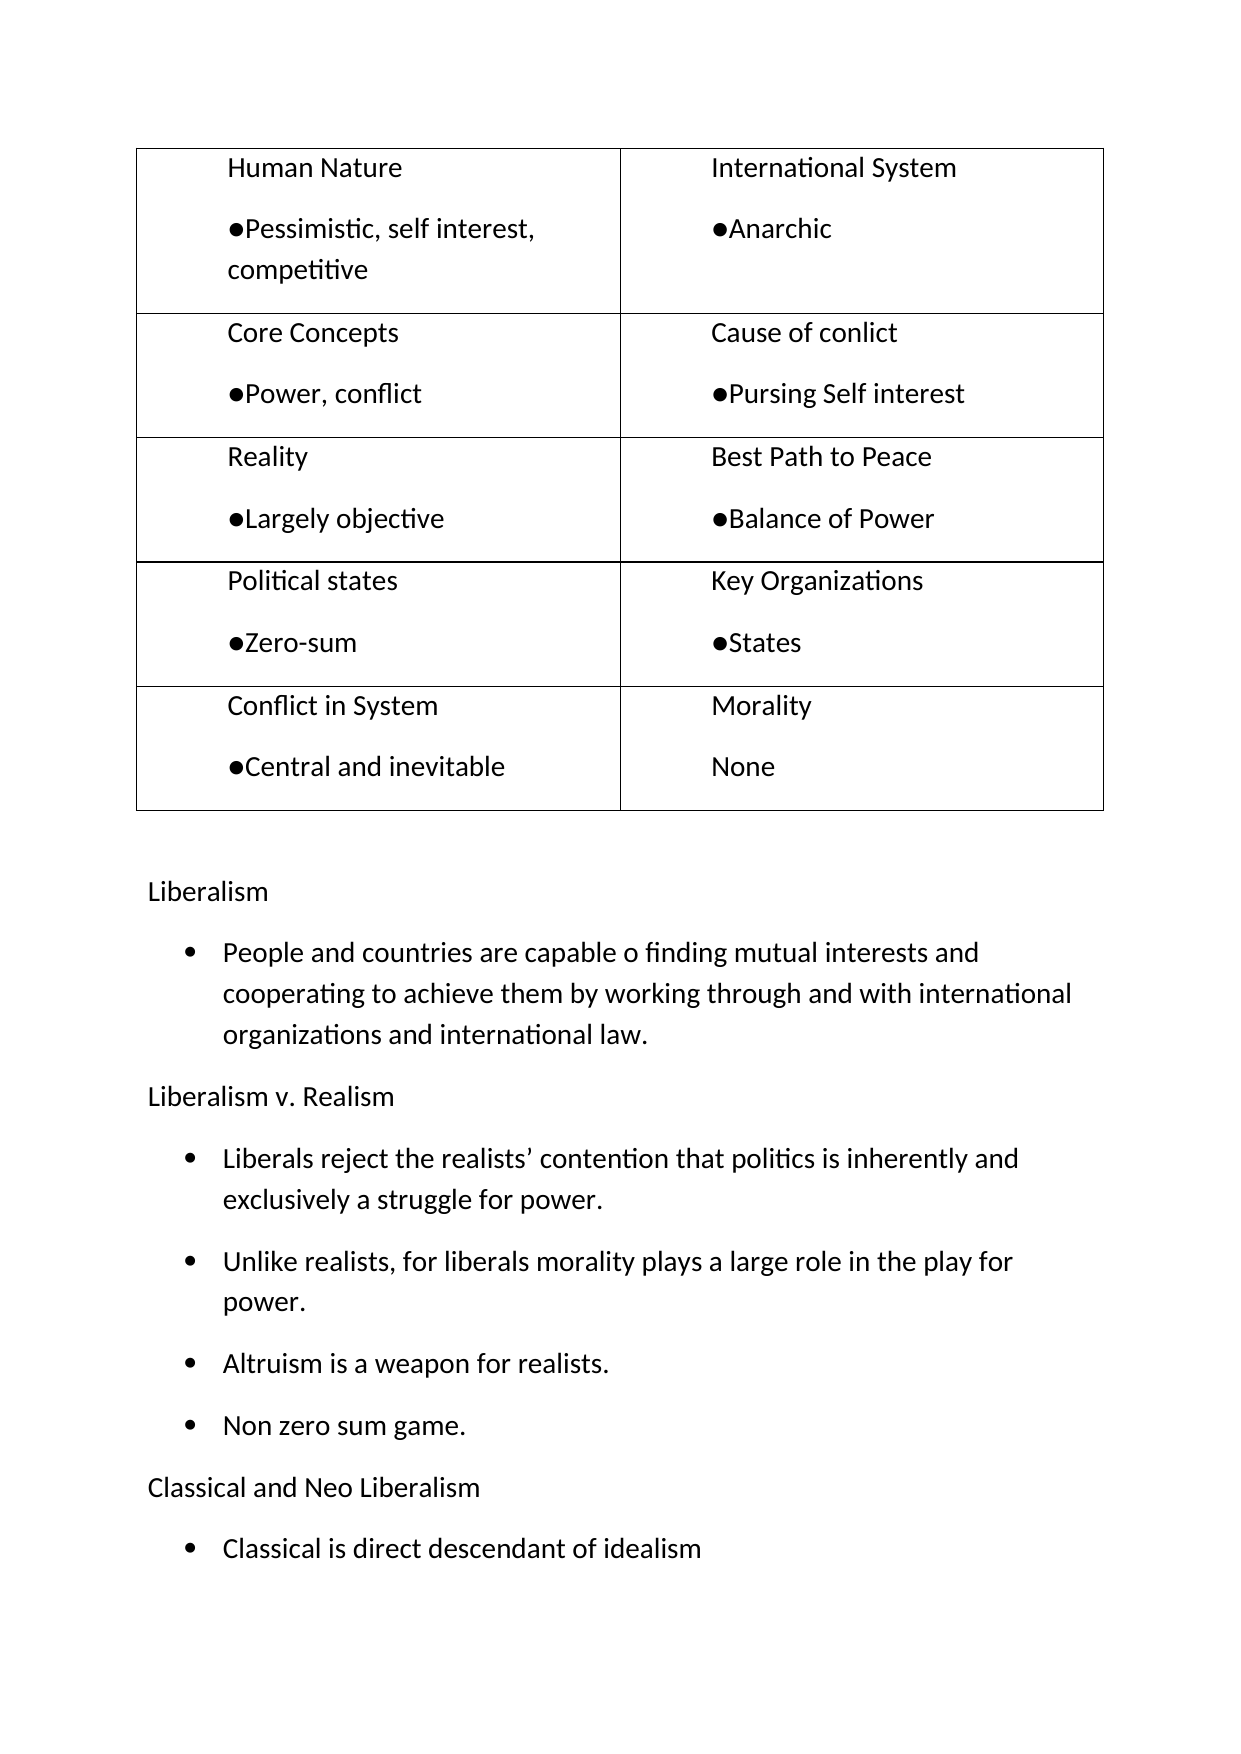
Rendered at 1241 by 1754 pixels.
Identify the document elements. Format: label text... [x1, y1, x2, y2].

table_cell Reality ●Largely objective [137, 438, 620, 561]
text Liberalism [148, 873, 1093, 908]
table_cell Key Organizations ●States [621, 563, 1103, 686]
list Unlike realists, for liberals morality plays a large role in the play for power. [185, 1243, 1093, 1319]
list Classical is direct descendant of idealism [185, 1531, 1093, 1566]
list Liberals reject the realists’ contention that politics is inherently and exclusively a struggle for power. [185, 1140, 1093, 1216]
table_cell Morality None [621, 687, 1103, 810]
list People and countries are capable o finding mutual interests and cooperating to achieve them by working through and with international organizations and international law. [185, 934, 1093, 1052]
table_cell Core Concepts ●Power, conflict [137, 314, 620, 437]
table_header Human Nature ●Pessimistic, self interest, competitive [137, 149, 620, 313]
table_header International System ●Anarchic [621, 149, 1103, 313]
table_cell Conflict in System ●Central and inevitable [137, 687, 620, 810]
table_cell Best Path to Peace ●Balance of Power [621, 438, 1103, 561]
text Liberalism v. Realism [148, 1078, 1093, 1114]
table_cell Cause of conlict ●Pursing Self interest [621, 314, 1103, 437]
list Altruism is a weapon for realists. [185, 1345, 1093, 1381]
table_cell Political states ●Zero-sum [137, 563, 620, 686]
text Classical and Neo Liberalism [148, 1469, 1093, 1504]
list Non zero sum game. [185, 1407, 1093, 1443]
